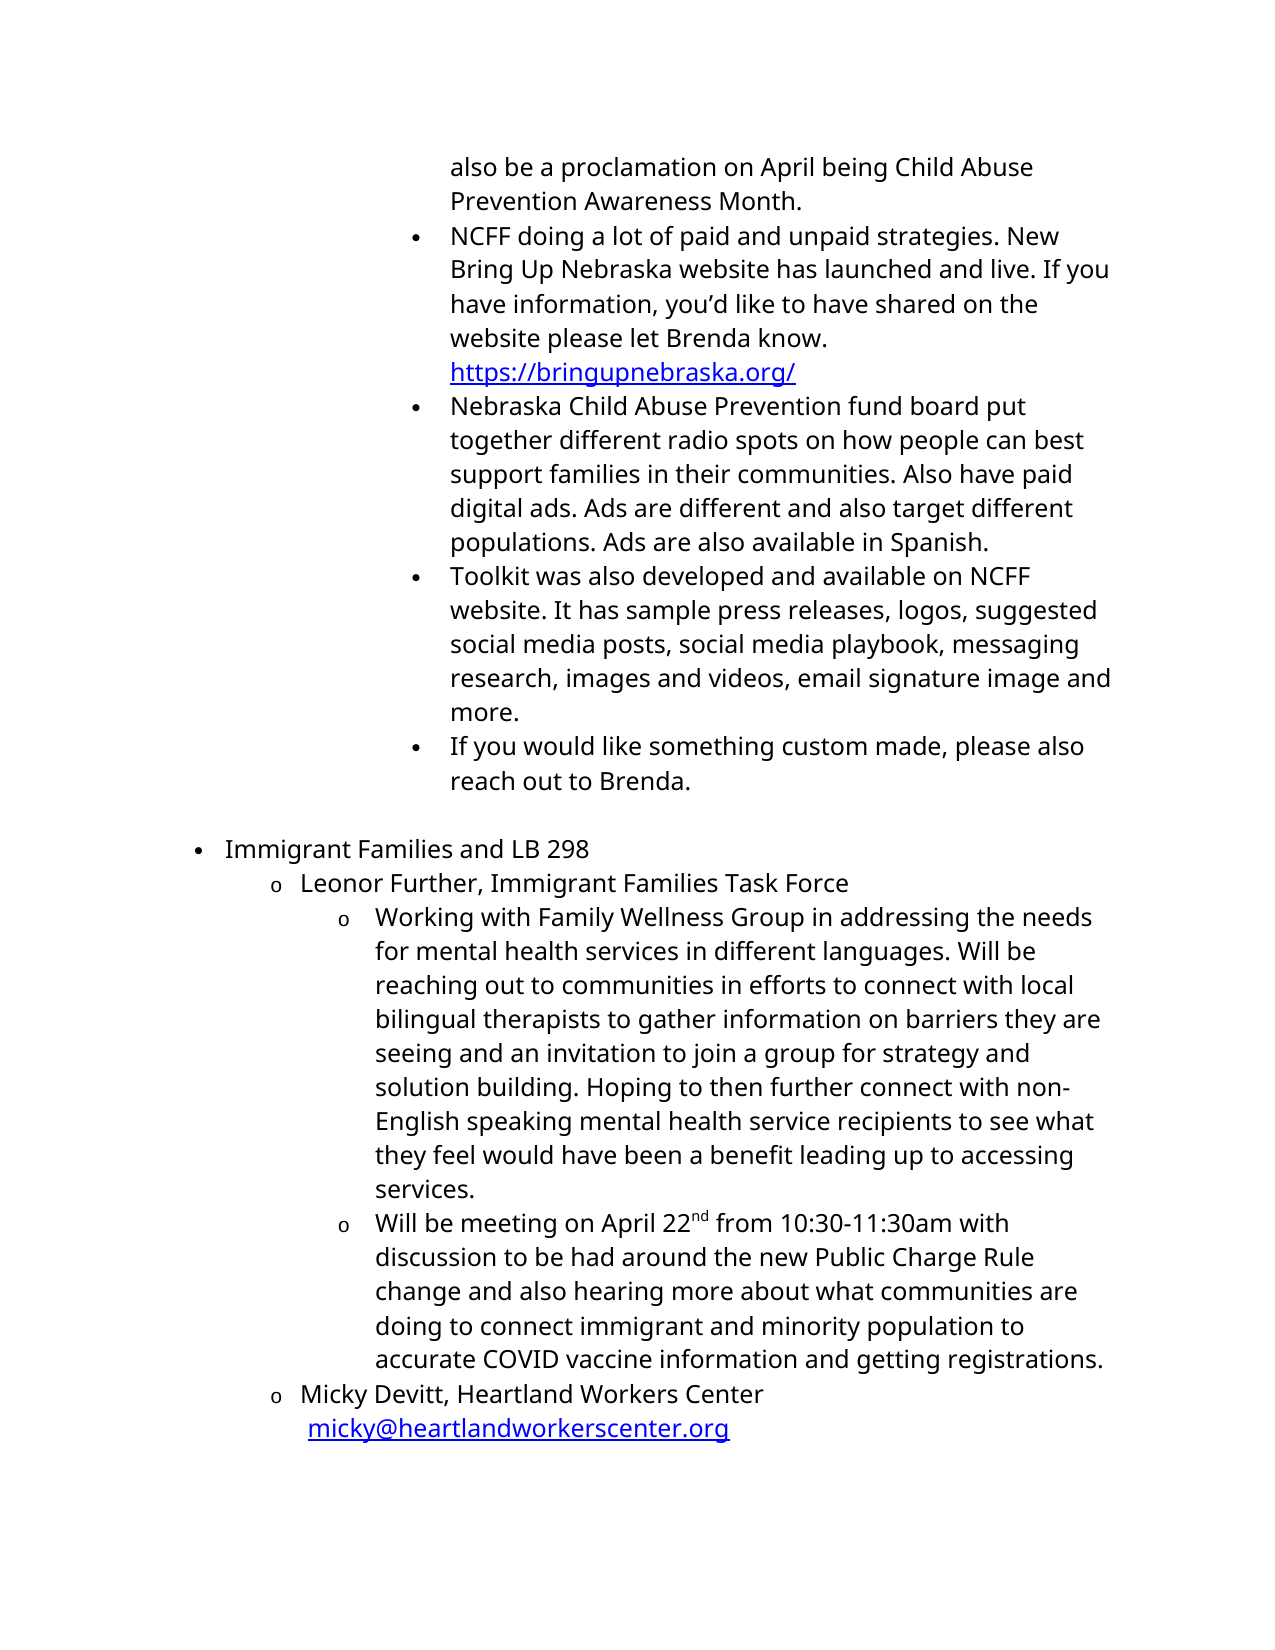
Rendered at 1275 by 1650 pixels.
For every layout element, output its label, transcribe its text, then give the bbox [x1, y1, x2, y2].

list If you would like something custom made, please also reach out to Brenda. [412, 729, 1125, 797]
list Leonor Further, Immigrant Families Task Force [270, 865, 1125, 899]
list Working with Family Wellness Group in addressing the needs for mental health services in different languages. Will be reaching out to communities in efforts to connect with local bilingual therapists to gather information on barriers they are seeing and an invitation to join a group for strategy and solution building. Hoping to then further connect with non-English speaking mental health service recipients to see what they feel would have been a benefit leading up to accessing services. [337, 899, 1125, 1206]
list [412, 150, 1125, 218]
list NCFF doing a lot of paid and unpaid strategies. New Bring Up Nebraska website has launched and live. If you have information, you’d like to have shared on the website please let Brenda know. https://bringupnebraska.org/ [412, 218, 1125, 388]
list Nebraska Child Abuse Prevention fund board put together different radio spots on how people can best support families in their communities. Also have paid digital ads. Ads are different and also target different populations. Ads are also available in Spanish. [412, 388, 1125, 559]
list Toolkit was also developed and available on NCFF website. It has sample press releases, logos, suggested social media posts, social media playbook, messaging research, images and videos, email signature image and more. [412, 559, 1125, 729]
list Micky Devitt, Heartland Workers Center micky@heartlandworkerscenter.org [270, 1376, 1125, 1444]
list Will be meeting on April 22nd from 10:30-11:30am with discussion to be had around the new Public Charge Rule change and also hearing more about what communities are doing to connect immigrant and minority population to accurate COVID vaccine information and getting registrations. [337, 1206, 1125, 1376]
list Immigrant Families and LB 298 [195, 831, 1125, 865]
